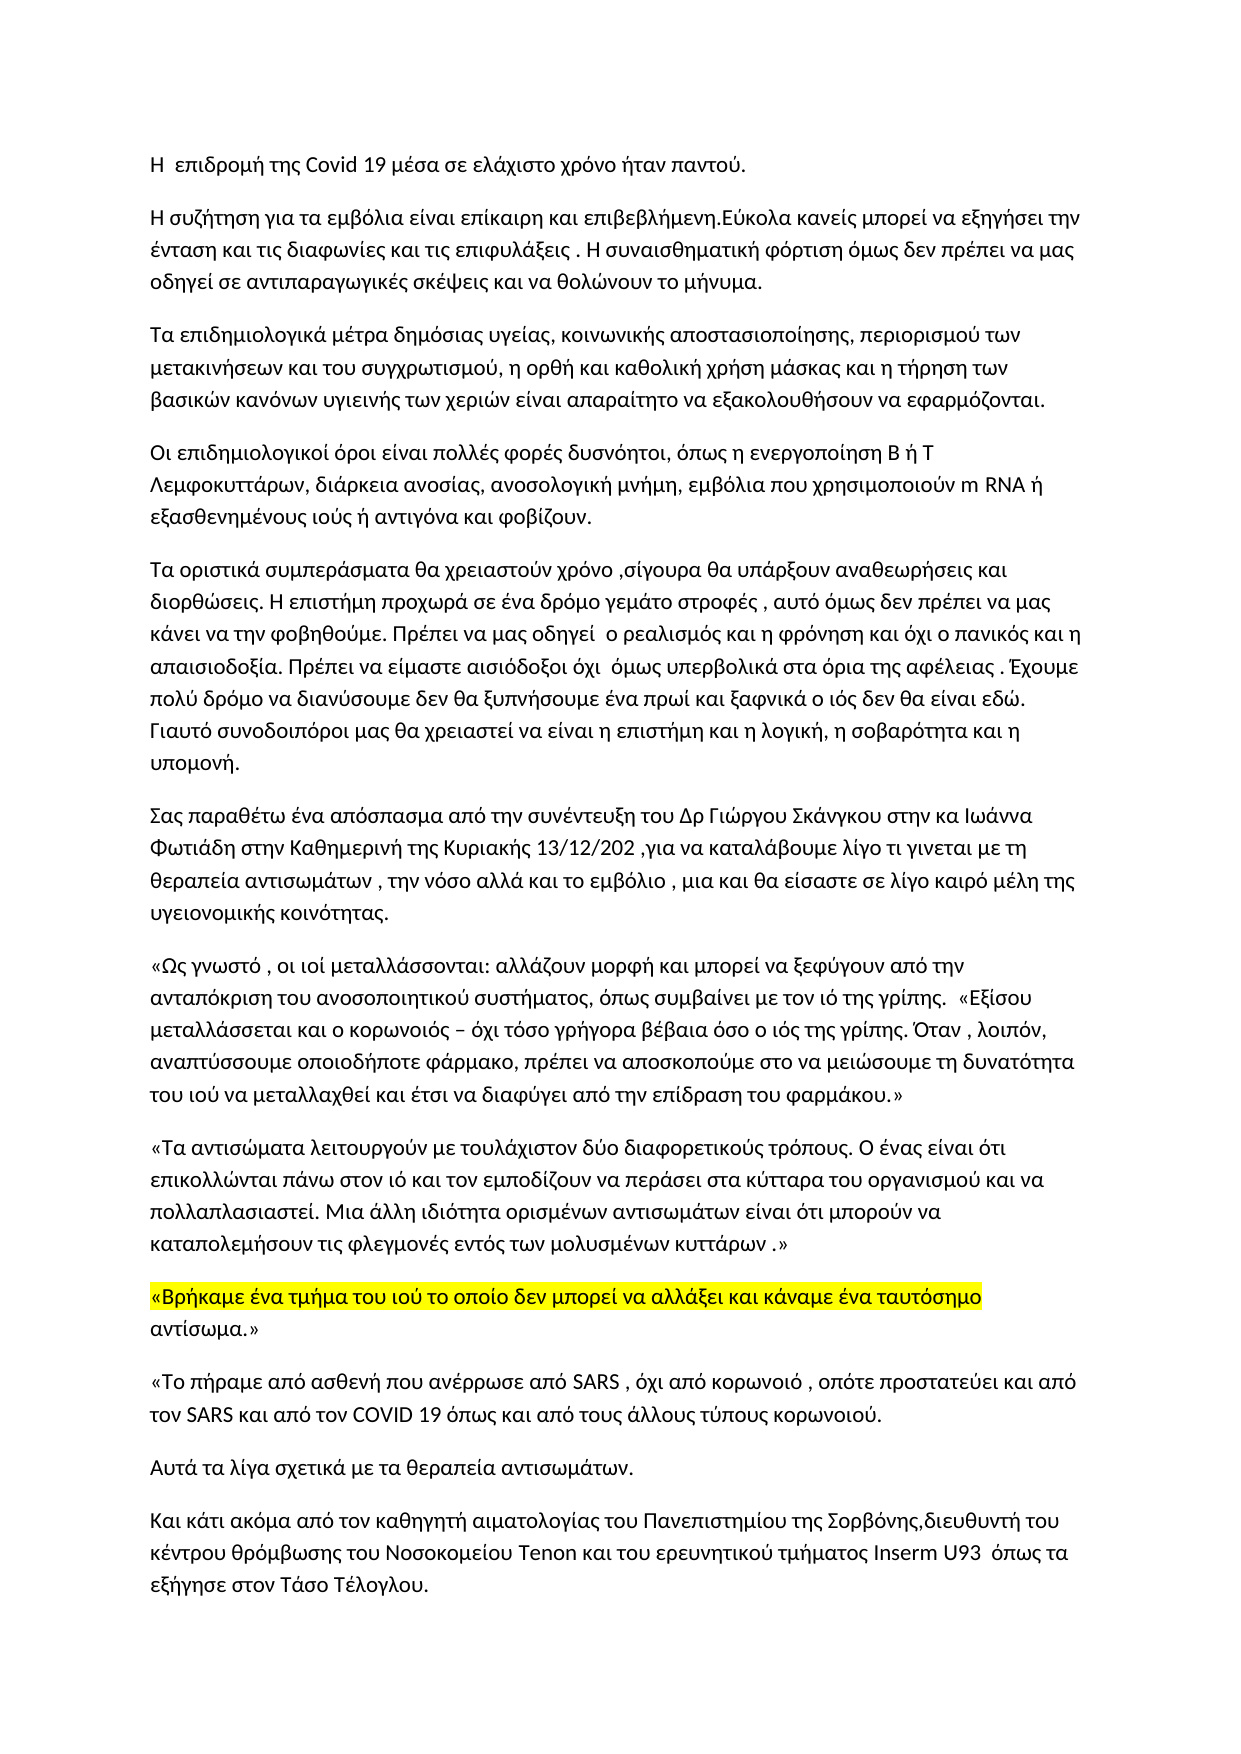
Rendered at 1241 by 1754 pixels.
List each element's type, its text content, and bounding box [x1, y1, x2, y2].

text «Τα αντισώματα λειτουργούν με τουλάχιστον δύο διαφορετικούς τρόπους. Ο ένας είναι ότι επικολλώνται πάνω στον ιό και τον εμποδίζουν να περάσει στα κύτταρα του οργανισμού και να πολλαπλασιαστεί. Μια άλλη ιδιότητα ορισμένων αντισωμάτων είναι ότι μπορούν να καταπολεμήσουν τις φλεγμονές εντός των μολυσμένων κυττάρων .» [150, 1133, 1090, 1257]
text «Βρήκαμε ένα τμήμα του ιού το οποίο δεν μπορεί να αλλάξει και κάναμε ένα ταυτόσημο αντίσωμα.» [150, 1282, 1090, 1342]
text Αυτά τα λίγα σχετικά με τα θεραπεία αντισωμάτων. [150, 1453, 1090, 1481]
text Oι επιδημιολογικοί όροι είναι πολλές φορές δυσνόητοι, όπως η ενεργοποίηση Β ή Τ Λεμφοκυττάρων, διάρκεια ανοσίας, ανοσολογική μνήμη, εμβόλια που χρησιμοποιούν m RNA ή εξασθενημένους ιούς ή αντιγόνα και φοβίζουν. [150, 438, 1090, 530]
text «Το πήραμε από ασθενή που ανέρρωσε από SARS , όχι από κορωνοιό , οπότε προστατεύει και από τον SARS και από τον COVID 19 όπως και από τους άλλους τύπους κορωνοιού. [150, 1367, 1090, 1428]
text Τα οριστικά συμπεράσματα θα χρειαστούν χρόνο ,σίγουρα θα υπάρξουν αναθεωρήσεις και διορθώσεις. Η επιστήμη προχωρά σε ένα δρόμο γεμάτο στροφές , αυτό όμως δεν πρέπει να μας κάνει να την φοβηθούμε. Πρέπει να μας οδηγεί ο ρεαλισμός και η φρόνηση και όχι ο πανικός και η απαισιοδοξία. Πρέπει να είμαστε αισιόδοξοι όχι όμως υπερβολικά στα όρια της αφέλειας . Έχουμε πολύ δρόμο να διανύσουμε δεν θα ξυπνήσουμε ένα πρωί και ξαφνικά ο ιός δεν θα είναι εδώ. Γιαυτό συνοδοιπόροι μας θα χρειαστεί να είναι η επιστήμη και η λογική, η σοβαρότητα και η υπομονή. [150, 555, 1090, 776]
text «Ως γνωστό , οι ιοί μεταλλάσσονται: αλλάζουν μορφή και μπορεί να ξεφύγουν από την ανταπόκριση του ανοσοποιητικού συστήματος, όπως συμβαίνει με τον ιό της γρίπης. «Εξίσου μεταλλάσσεται και ο κορωνοιός – όχι τόσο γρήγορα βέβαια όσο ο ιός της γρίπης. Όταν , λοιπόν, αναπτύσσουμε οποιοδήποτε φάρμακο, πρέπει να αποσκοπούμε στο να μειώσουμε τη δυνατότητα του ιού να μεταλλαχθεί και έτσι να διαφύγει από την επίδραση του φαρμάκου.» [150, 951, 1090, 1108]
text Σας παραθέτω ένα απόσπασμα από την συνέντευξη του Δρ Γιώργου Σκάνγκου στην κα Ιωάννα Φωτιάδη στην Καθημερινή της Κυριακής 13/12/202 ,για να καταλάβουμε λίγο τι γινεται με τη θεραπεία αντισωμάτων , την νόσο αλλά και το εμβόλιο , μια και θα είσαστε σε λίγο καιρό μέλη της υγειονομικής κοινότητας. [150, 801, 1090, 926]
text Τα επιδημιολογικά μέτρα δημόσιας υγείας, κοινωνικής αποστασιοποίησης, περιορισμού των μετακινήσεων και του συγχρωτισμού, η ορθή και καθολική χρήση μάσκας και η τήρηση των βασικών κανόνων υγιεινής των χεριών είναι απαραίτητο να εξακολουθήσουν να εφαρμόζονται. [150, 320, 1090, 413]
text Και κάτι ακόμα από τον καθηγητή αιματολογίας του Πανεπιστημίου της Σορβόνης,διευθυντή του κέντρου θρόμβωσης του Νοσοκομείου Tenon και του ερευνητικού τμήματος Inserm U93 όπως τα εξήγησε στον Τάσο Τέλογλου. [150, 1506, 1090, 1598]
text Η συζήτηση για τα εμβόλια είναι επίκαιρη και επιβεβλήμενη.Εύκολα κανείς μπορεί να εξηγήσει την ένταση και τις διαφωνίες και τις επιφυλάξεις . Η συναισθηματική φόρτιση όμως δεν πρέπει να μας οδηγεί σε αντιπαραγωγικές σκέψεις και να θολώνουν το μήνυμα. [150, 203, 1090, 295]
text Η επιδρομή της Covid 19 μέσα σε ελάχιστο χρόνο ήταν παντού. [150, 150, 1090, 178]
